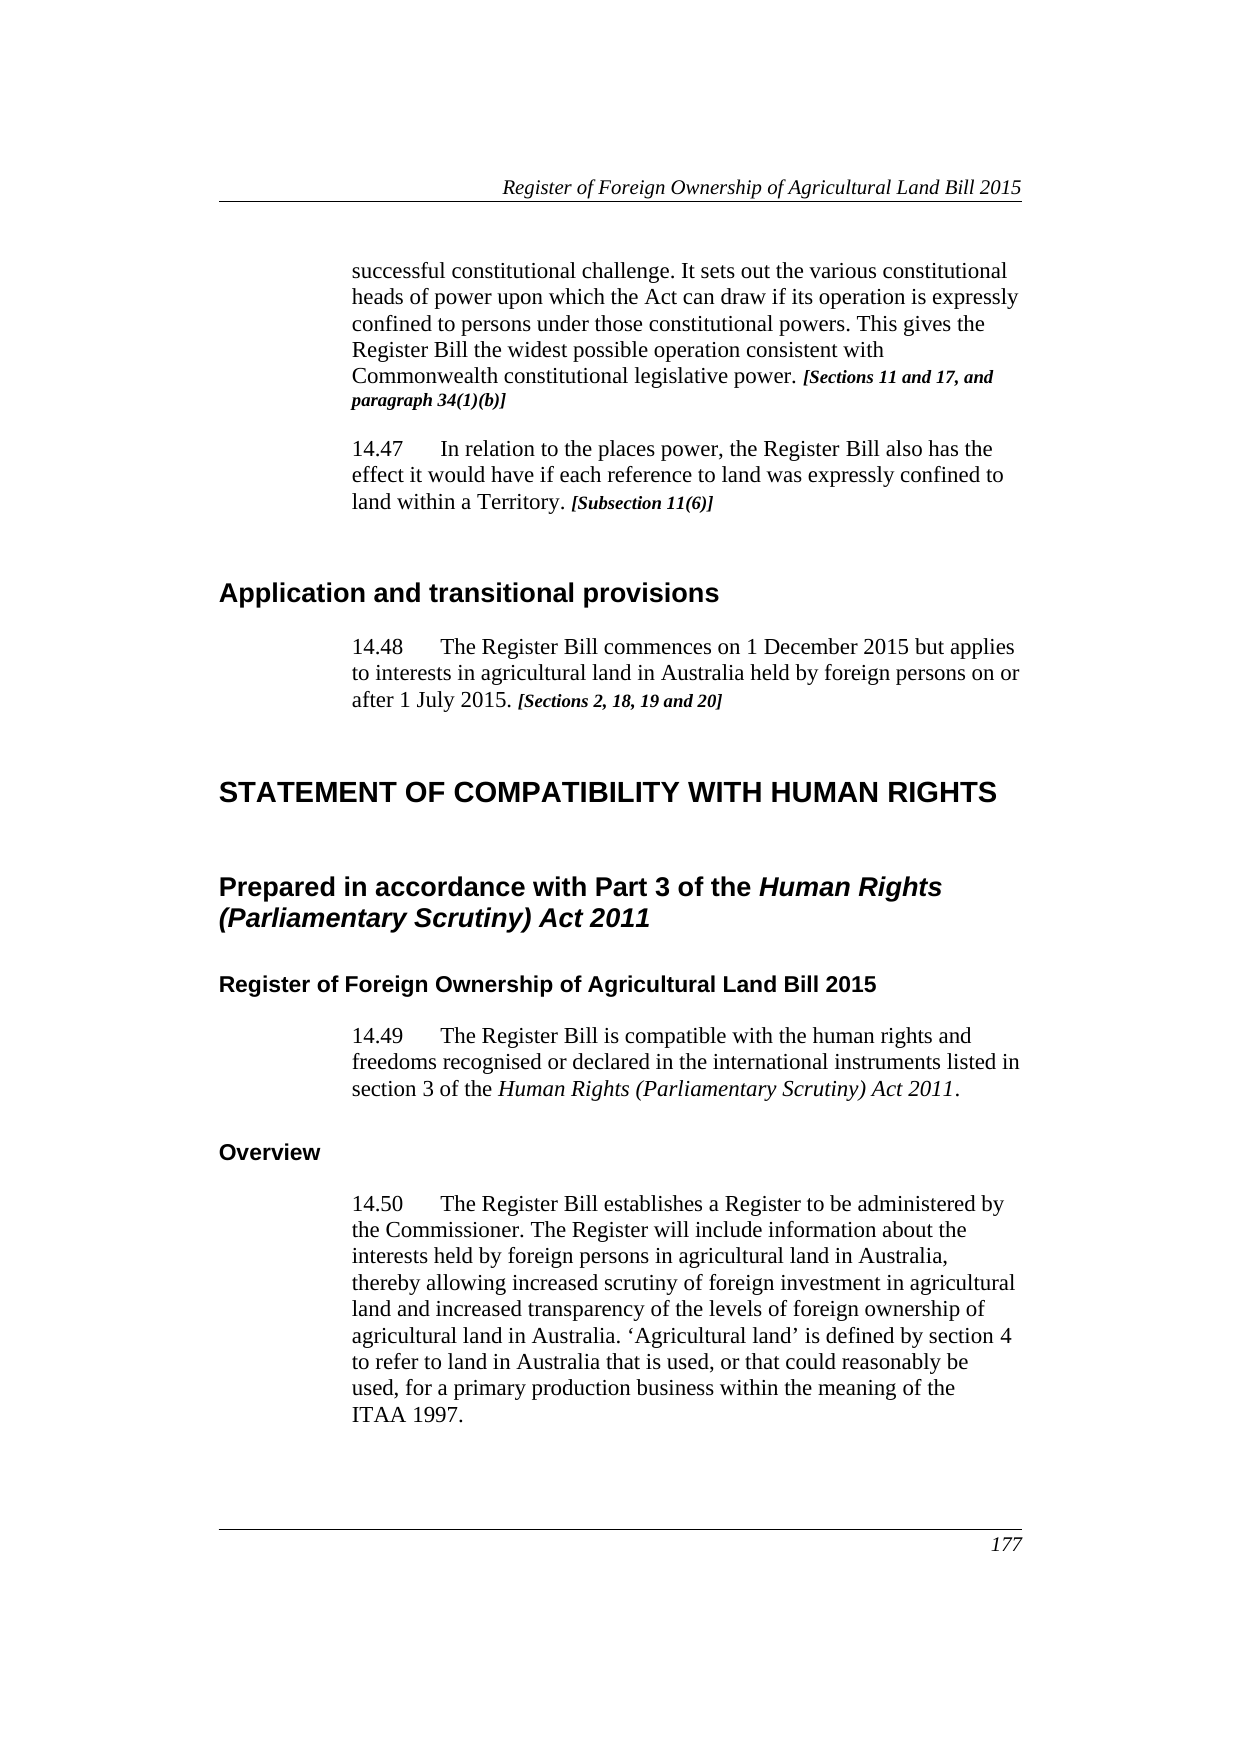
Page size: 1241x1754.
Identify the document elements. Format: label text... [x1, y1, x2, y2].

text In relation to the places power, the Register Bill also has the effect it would have if each reference to land was expressly confined to land within a Territory. [Subsection 11(6)] [352, 435, 1022, 514]
text The Register Bill commences on 1 December 2015 but applies to interests in agricultural land in Australia held by foreign persons on or after 1 July 2015. [Sections 2, 18, 19 and 20] [352, 633, 1022, 712]
text The Register Bill is compatible with the human rights and freedoms recognised or declared in the international instruments listed in section 3 of the Human Rights (Parliamentary Scrutiny) Act 2011. [352, 1022, 1022, 1101]
subtitle Application and transitional provisions [218, 577, 1022, 608]
subtitle Overview [218, 1138, 1022, 1165]
subtitle Prepared in accordance with Part 3 of the Human Rights (Parliamentary Scrutiny) Act 2011 [218, 871, 1022, 933]
subtitle Register of Foreign Ownership of Agricultural Land Bill 2015 [218, 971, 1022, 997]
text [352, 257, 1022, 410]
subtitle Statement of Compatibility with Human Rights [218, 774, 1022, 808]
text The Register Bill establishes a Register to be administered by the Commissioner. The Register will include information about the interests held by foreign persons in agricultural land in Australia, thereby allowing increased scrutiny of foreign investment in agricultural land and increased transparency of the levels of foreign ownership of agricultural land in Australia. ‘Agricultural land’ is defined by section 4 to refer to land in Australia that is used, or that could reasonably be used, for a primary production business within the meaning of the ITAA 1997. [352, 1190, 1022, 1427]
